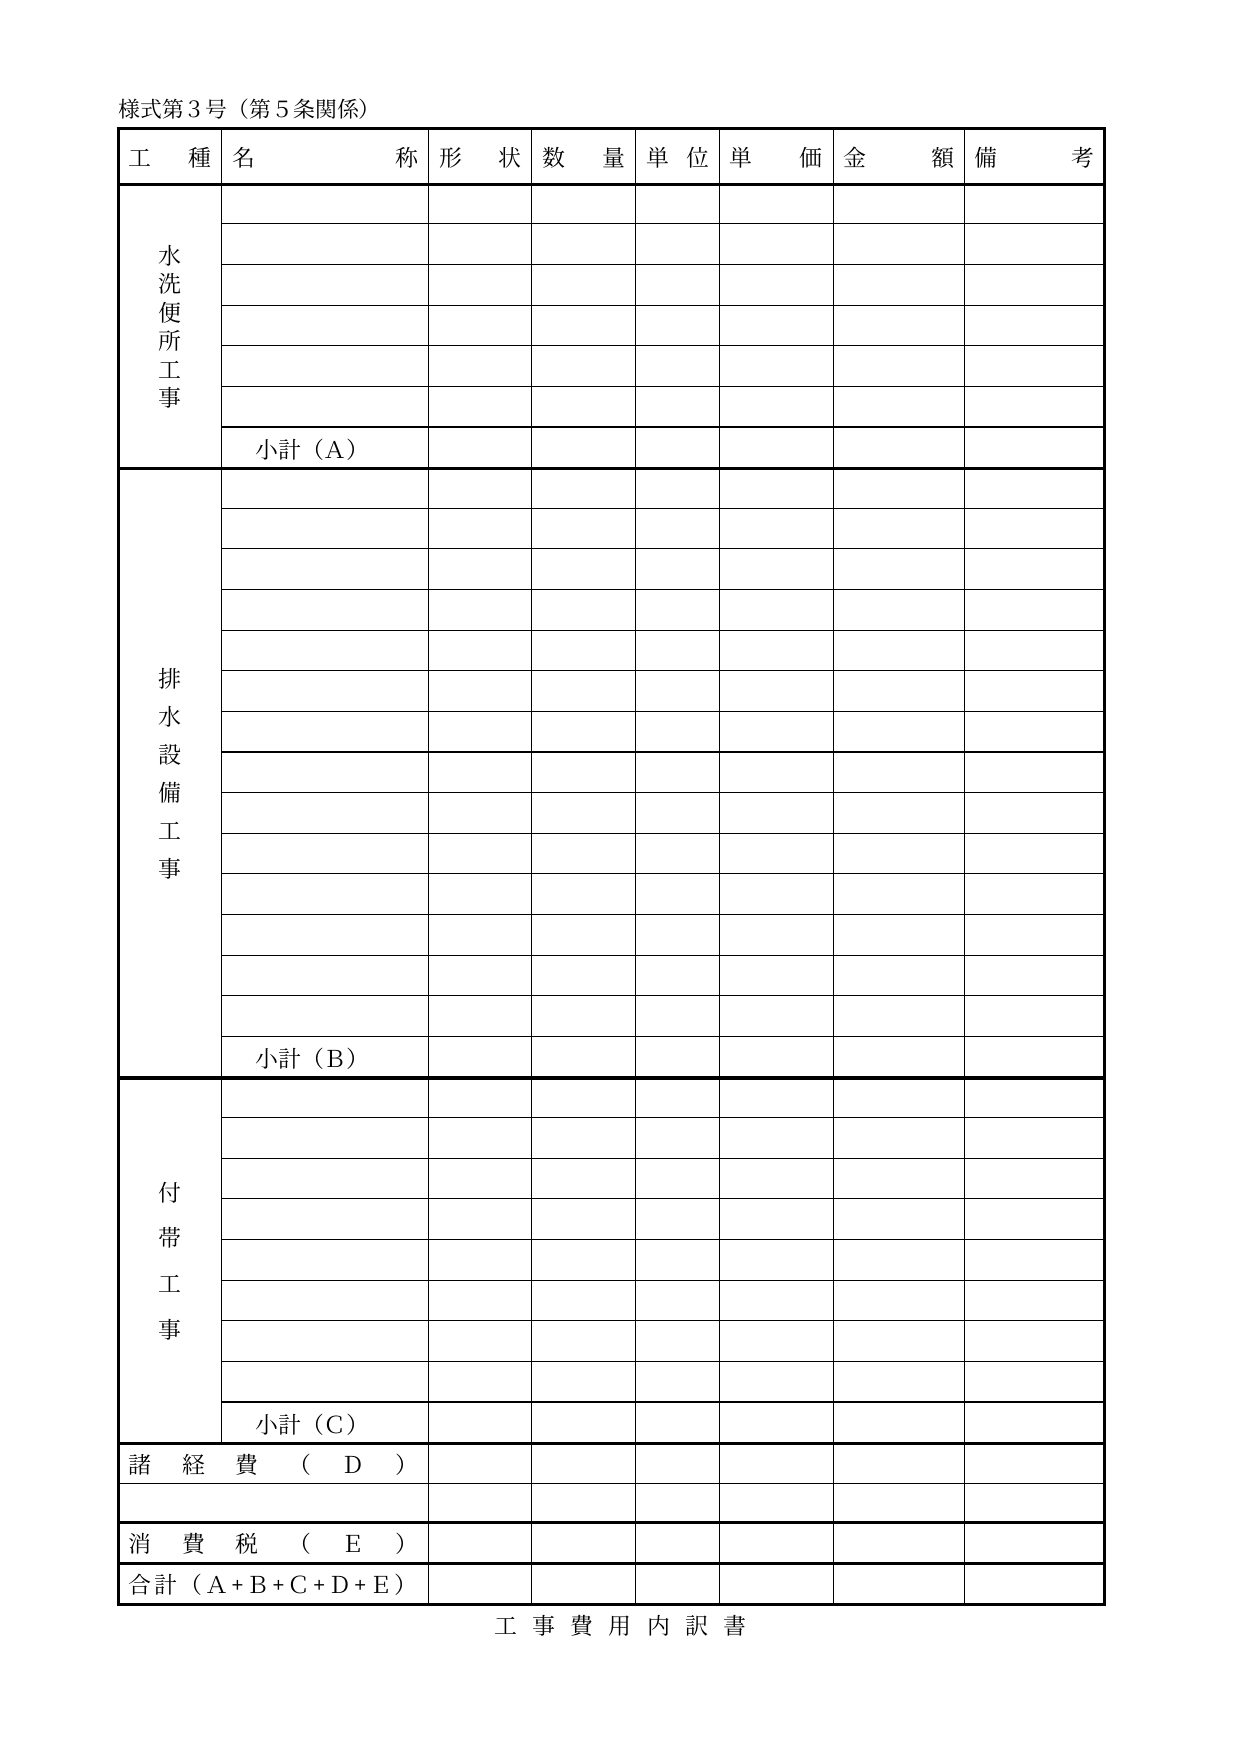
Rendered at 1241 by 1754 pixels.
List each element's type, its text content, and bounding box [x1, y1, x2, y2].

table_cell [532, 753, 635, 792]
table_cell [720, 712, 833, 751]
table_cell [834, 346, 964, 386]
table_cell [720, 1362, 833, 1401]
table_cell 諸経費（Ｄ） [120, 1445, 428, 1483]
table_cell 小計（Ｃ） [222, 1403, 428, 1442]
table_cell [720, 186, 833, 223]
table_cell [636, 1445, 719, 1483]
table_cell [636, 1281, 719, 1320]
table_cell [429, 1281, 531, 1320]
table_cell 排水設備工事 [120, 470, 221, 1076]
table_cell [834, 1524, 964, 1562]
table_cell [532, 712, 635, 751]
table_cell [222, 915, 428, 954]
table_cell [532, 1037, 635, 1076]
table_cell [429, 1240, 531, 1279]
table_cell 水洗便所工事 [120, 186, 221, 467]
table_cell [965, 1037, 1103, 1076]
table_cell [834, 509, 964, 548]
table_cell [532, 1281, 635, 1320]
table_header 単価 [720, 130, 833, 183]
table_cell [720, 1321, 833, 1361]
table_cell [720, 834, 833, 873]
table_cell [965, 1240, 1103, 1279]
table_header 金額 [834, 130, 964, 183]
table_header 数量 [532, 130, 635, 183]
table_cell [720, 1524, 833, 1562]
table_cell [429, 1445, 531, 1483]
table_cell [720, 956, 833, 995]
table_cell [532, 1524, 635, 1562]
table_cell [532, 306, 635, 345]
table_cell [636, 1321, 719, 1361]
table_cell 付 帯 工 事 [120, 1080, 221, 1442]
table_cell [429, 753, 531, 792]
table_cell [636, 1403, 719, 1442]
table_cell [636, 470, 719, 508]
table_cell [636, 1240, 719, 1279]
table_cell [429, 915, 531, 954]
table_cell [222, 346, 428, 386]
table_cell [965, 1080, 1103, 1117]
table_cell [636, 387, 719, 426]
table_cell [965, 834, 1103, 873]
table_cell [636, 306, 719, 345]
table_cell [834, 590, 964, 629]
table_cell [720, 346, 833, 386]
table_cell [965, 1362, 1103, 1401]
table_cell [636, 509, 719, 548]
table_cell [429, 509, 531, 548]
table_cell [222, 1321, 428, 1361]
table_cell [834, 793, 964, 833]
table_cell [720, 1484, 833, 1521]
table_cell [429, 549, 531, 589]
table_cell [965, 1159, 1103, 1198]
table_cell [222, 1362, 428, 1401]
table_cell [222, 671, 428, 711]
table_cell [636, 1199, 719, 1239]
table_header 名称 [222, 130, 428, 183]
table_cell [834, 834, 964, 873]
table_cell [532, 631, 635, 670]
table_cell [429, 1362, 531, 1401]
table_cell [636, 1037, 719, 1076]
table_cell [532, 509, 635, 548]
table_cell [429, 590, 531, 629]
table_cell [720, 671, 833, 711]
table_cell [532, 1362, 635, 1401]
table_cell [222, 834, 428, 873]
table_cell [222, 186, 428, 223]
table_cell [532, 1403, 635, 1442]
table_cell [720, 387, 833, 426]
table_cell [532, 915, 635, 954]
table_cell [720, 874, 833, 914]
table_cell [429, 996, 531, 1036]
table_cell [965, 549, 1103, 589]
table_cell [834, 387, 964, 426]
table_cell [636, 1080, 719, 1117]
table_cell [429, 387, 531, 426]
table_cell [834, 1080, 964, 1117]
table_cell [429, 1118, 531, 1158]
table_cell [532, 956, 635, 995]
table_cell [834, 428, 964, 467]
table_cell [429, 874, 531, 914]
table_cell [636, 753, 719, 792]
table_cell [720, 1403, 833, 1442]
table_cell [532, 1484, 635, 1521]
table_header 形状 [429, 130, 531, 183]
table_cell [720, 793, 833, 833]
table_cell [429, 306, 531, 345]
table_cell [834, 306, 964, 345]
table_cell [834, 224, 964, 264]
text 様式第３号（第５条関係） [118, 89, 1122, 127]
table_cell [965, 590, 1103, 629]
table_cell [222, 509, 428, 548]
table_cell [720, 470, 833, 508]
table_cell [965, 265, 1103, 304]
table_cell [720, 590, 833, 629]
table_cell [965, 387, 1103, 426]
table_cell [222, 1080, 428, 1117]
table_cell [532, 671, 635, 711]
table_header 単位 [636, 130, 719, 183]
text 工事費用内訳書 [118, 1606, 1122, 1643]
table_cell [965, 1403, 1103, 1442]
table_cell [720, 1240, 833, 1279]
table_cell [532, 1080, 635, 1117]
table_cell [532, 1321, 635, 1361]
table_cell [720, 1037, 833, 1076]
table_cell [834, 874, 964, 914]
table_cell [222, 549, 428, 589]
table_cell [429, 1524, 531, 1562]
table_cell [429, 631, 531, 670]
table_cell [636, 1484, 719, 1521]
table_cell [429, 186, 531, 223]
table_cell [222, 631, 428, 670]
table_cell [834, 956, 964, 995]
table_cell 消費税（Ｅ） [120, 1524, 428, 1562]
table_cell [429, 470, 531, 508]
table_cell [720, 549, 833, 589]
table_cell [222, 1118, 428, 1158]
table_cell [965, 956, 1103, 995]
table_cell [429, 1321, 531, 1361]
table_cell [636, 590, 719, 629]
table_cell [720, 1565, 833, 1602]
table_cell [532, 470, 635, 508]
table_cell [636, 956, 719, 995]
table_cell [965, 1321, 1103, 1361]
table_cell [636, 346, 719, 386]
table_cell [834, 1281, 964, 1320]
table_header 工種 [120, 130, 221, 183]
table_cell [834, 470, 964, 508]
table_cell [429, 265, 531, 304]
table_cell [834, 1321, 964, 1361]
table_cell [222, 956, 428, 995]
table_cell [834, 1565, 964, 1602]
table_cell [429, 671, 531, 711]
table_cell [965, 1524, 1103, 1562]
table_cell [636, 671, 719, 711]
table_cell [222, 793, 428, 833]
table_cell [720, 915, 833, 954]
table_cell [720, 753, 833, 792]
table_cell [429, 956, 531, 995]
table_cell [720, 1080, 833, 1117]
table_cell [636, 1362, 719, 1401]
table_cell [636, 834, 719, 873]
table_cell [834, 265, 964, 304]
table_cell [222, 1240, 428, 1279]
table_cell [720, 265, 833, 304]
table_cell [636, 1524, 719, 1562]
table_cell [532, 793, 635, 833]
table_cell [965, 631, 1103, 670]
table_cell [834, 549, 964, 589]
table_cell [429, 1565, 531, 1602]
table_cell [429, 1037, 531, 1076]
table_cell [222, 1199, 428, 1239]
table_cell [429, 793, 531, 833]
table_cell [834, 1445, 964, 1483]
table_cell [222, 996, 428, 1036]
table_cell [636, 549, 719, 589]
table_cell [965, 874, 1103, 914]
table_cell [834, 915, 964, 954]
table_cell [834, 631, 964, 670]
table_cell 合計（Ａ+Ｂ+Ｃ+Ｄ+Ｅ） [120, 1565, 428, 1602]
table_cell [429, 224, 531, 264]
table_cell [532, 834, 635, 873]
table_cell [965, 1484, 1103, 1521]
table_cell [834, 1037, 964, 1076]
table_cell [222, 712, 428, 751]
table_cell [834, 1118, 964, 1158]
table_cell [636, 1565, 719, 1602]
table_cell 小計（Ａ） [222, 428, 428, 467]
table_cell [429, 346, 531, 386]
table_cell [636, 996, 719, 1036]
table_cell [636, 874, 719, 914]
table_cell [120, 1484, 428, 1521]
table_cell [532, 265, 635, 304]
table_cell [636, 915, 719, 954]
table_cell [532, 996, 635, 1036]
table_cell [965, 671, 1103, 711]
table_cell [222, 387, 428, 426]
table_cell [720, 1199, 833, 1239]
table_cell [532, 1118, 635, 1158]
table_cell [720, 1445, 833, 1483]
table_cell [834, 186, 964, 223]
table_cell [222, 265, 428, 304]
table_cell 小計（Ｂ） [222, 1037, 428, 1076]
table_cell [222, 590, 428, 629]
table_cell [965, 428, 1103, 467]
table_cell [636, 712, 719, 751]
table_cell [965, 1445, 1103, 1483]
table_cell [636, 1118, 719, 1158]
table_cell [965, 1281, 1103, 1320]
table_cell [222, 470, 428, 508]
table_cell [532, 428, 635, 467]
table_cell [222, 306, 428, 345]
table_cell [834, 1362, 964, 1401]
table_cell [532, 1199, 635, 1239]
table_cell [532, 186, 635, 223]
table_header 備考 [965, 130, 1103, 183]
table_cell [532, 1565, 635, 1602]
table_cell [965, 1199, 1103, 1239]
table_cell [636, 224, 719, 264]
table_cell [965, 1565, 1103, 1602]
table_cell [834, 996, 964, 1036]
table_cell [720, 428, 833, 467]
table_cell [429, 834, 531, 873]
table_cell [720, 306, 833, 345]
table_cell [965, 470, 1103, 508]
table_cell [429, 1080, 531, 1117]
table_cell [720, 1118, 833, 1158]
table_cell [965, 346, 1103, 386]
table_cell [636, 428, 719, 467]
table_cell [834, 1240, 964, 1279]
table_cell [965, 915, 1103, 954]
table_cell [965, 186, 1103, 223]
table_cell [532, 387, 635, 426]
table_cell [720, 631, 833, 670]
table_cell [532, 549, 635, 589]
table_cell [532, 224, 635, 264]
table_cell [720, 996, 833, 1036]
table_cell [720, 1281, 833, 1320]
table_cell [532, 1445, 635, 1483]
table_cell [834, 753, 964, 792]
table_cell [429, 1403, 531, 1442]
table_cell [636, 793, 719, 833]
table_cell [834, 1484, 964, 1521]
table_cell [965, 1118, 1103, 1158]
table_cell [429, 1484, 531, 1521]
table_cell [834, 712, 964, 751]
table_cell [834, 1199, 964, 1239]
table_cell [636, 265, 719, 304]
table_cell [965, 224, 1103, 264]
table_cell [429, 1199, 531, 1239]
table_cell [429, 428, 531, 467]
table_cell [834, 671, 964, 711]
table_cell [965, 753, 1103, 792]
table_cell [532, 1159, 635, 1198]
table_cell [532, 346, 635, 386]
table_cell [222, 224, 428, 264]
table_cell [222, 1281, 428, 1320]
table_cell [720, 509, 833, 548]
table_cell [965, 306, 1103, 345]
table_cell [532, 874, 635, 914]
table_cell [965, 712, 1103, 751]
table_cell [532, 1240, 635, 1279]
table_cell [720, 224, 833, 264]
table_cell [636, 1159, 719, 1198]
table_cell [222, 753, 428, 792]
table_cell [429, 712, 531, 751]
table_cell [720, 1159, 833, 1198]
table_cell [532, 590, 635, 629]
table_cell [834, 1159, 964, 1198]
table_cell [636, 631, 719, 670]
table_cell [965, 793, 1103, 833]
table_cell [222, 874, 428, 914]
table_cell [965, 509, 1103, 548]
table_cell [834, 1403, 964, 1442]
table_cell [636, 186, 719, 223]
table_cell [965, 996, 1103, 1036]
table_cell [222, 1159, 428, 1198]
table_cell [429, 1159, 531, 1198]
